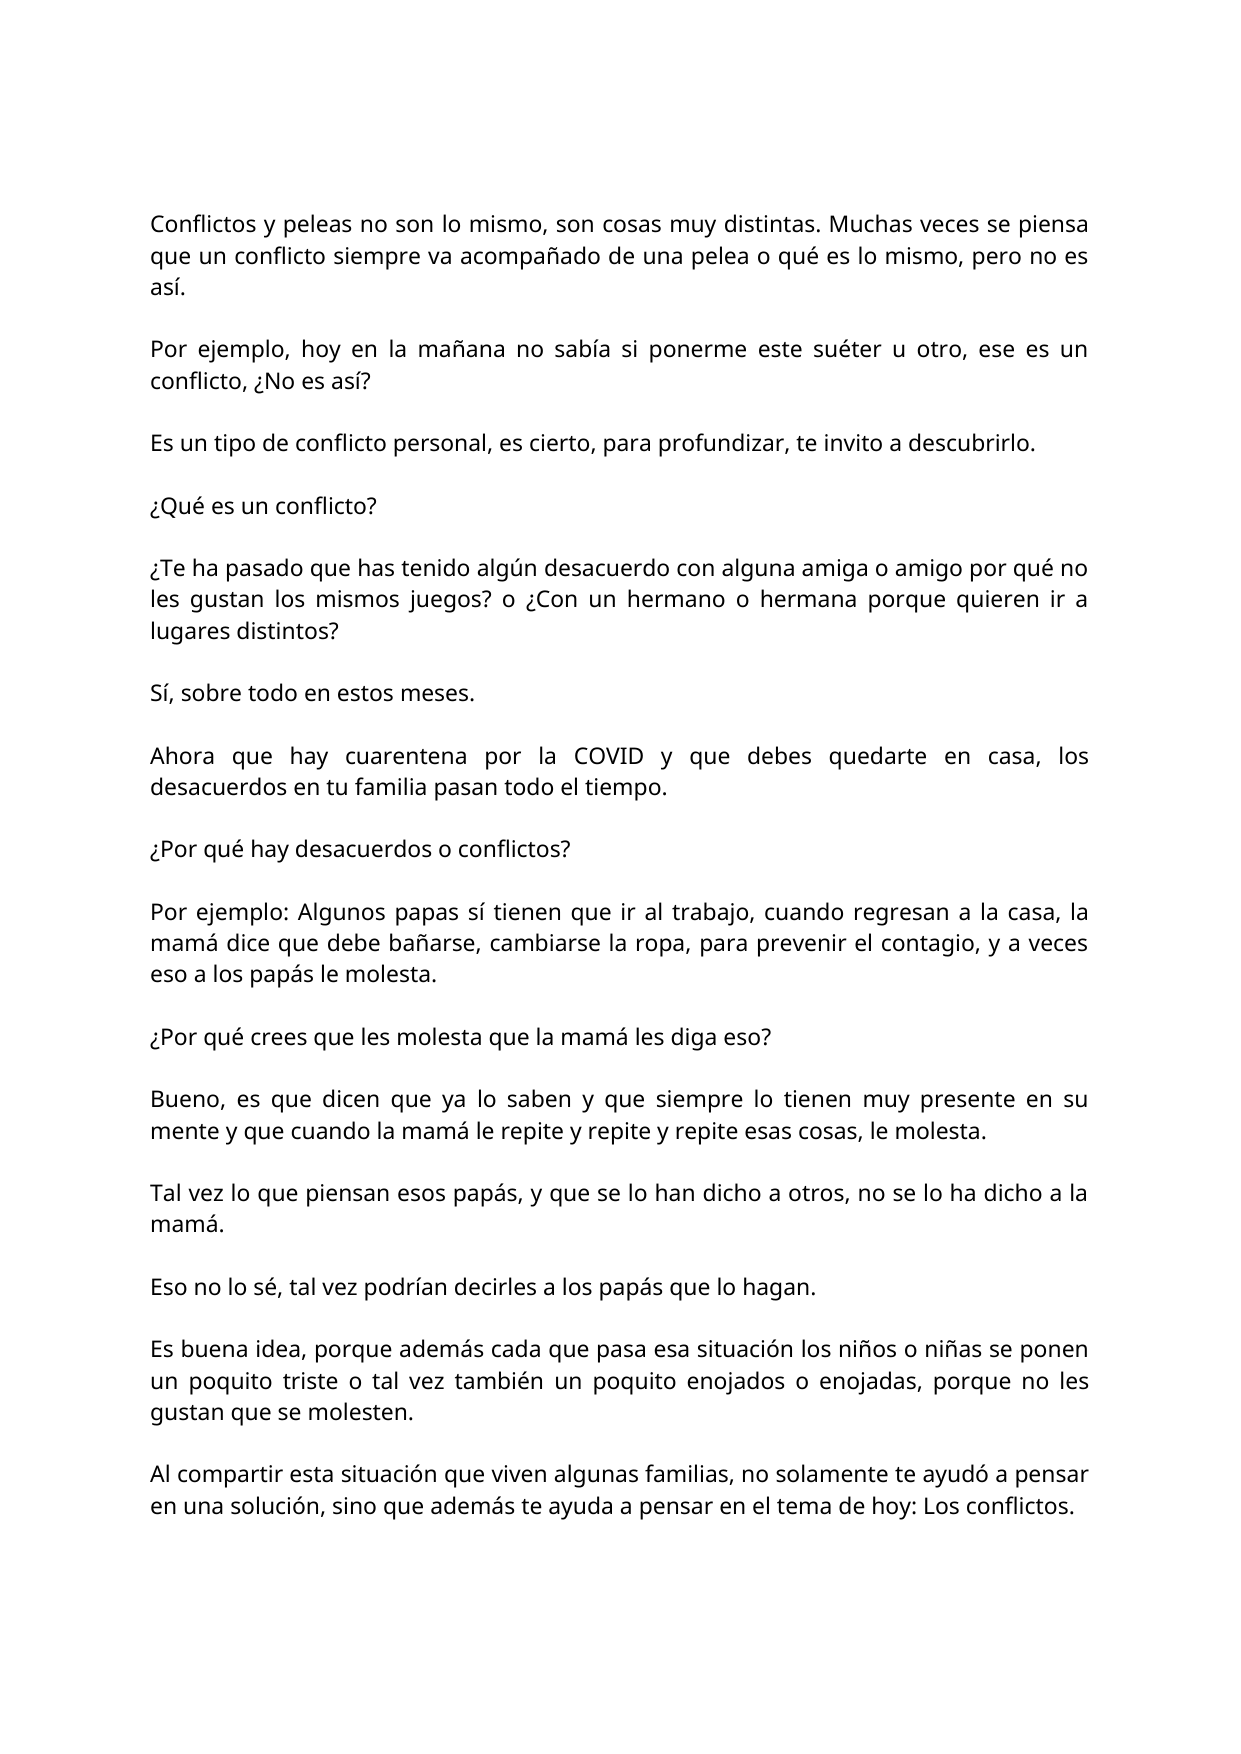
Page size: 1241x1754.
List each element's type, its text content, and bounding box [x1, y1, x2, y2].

text Ahora que hay cuarentena por la COVID y que debes quedarte en casa, los desacuerdos en tu familia pasan todo el tiempo. [150, 739, 1090, 802]
text Al compartir esta situación que viven algunas familias, no solamente te ayudó a pensar en una solución, sino que además te ayuda a pensar en el tema de hoy: Los conflictos. [150, 1458, 1090, 1521]
text Bueno, es que dicen que ya lo saben y que siempre lo tienen muy presente en su mente y que cuando la mamá le repite y repite y repite esas cosas, le molesta. [150, 1083, 1090, 1146]
text ¿Qué es un conflicto? [150, 489, 1090, 521]
text ¿Por qué hay desacuerdos o conflictos? [150, 833, 1090, 864]
text Eso no lo sé, tal vez podrían decirles a los papás que lo hagan. [150, 1271, 1090, 1302]
text Por ejemplo: Algunos papas sí tienen que ir al trabajo, cuando regresan a la casa, la mamá dice que debe bañarse, cambiarse la ropa, para prevenir el contagio, y a veces eso a los papás le molesta. [150, 896, 1090, 989]
text ¿Por qué crees que les molesta que la mamá les diga eso? [150, 1021, 1090, 1052]
text Es buena idea, porque además cada que pasa esa situación los niños o niñas se ponen un poquito triste o tal vez también un poquito enojados o enojadas, porque no les gustan que se molesten. [150, 1333, 1090, 1427]
text Tal vez lo que piensan esos papás, y que se lo han dicho a otros, no se lo ha dicho a la mamá. [150, 1177, 1090, 1239]
text Sí, sobre todo en estos meses. [150, 677, 1090, 708]
text Por ejemplo, hoy en la mañana no sabía si ponerme este suéter u otro, ese es un conflicto, ¿No es así? [150, 333, 1090, 396]
text Es un tipo de conflicto personal, es cierto, para profundizar, te invito a descubrirlo. [150, 427, 1090, 458]
text ¿Te ha pasado que has tenido algún desacuerdo con alguna amiga o amigo por qué no les gustan los mismos juegos? o ¿Con un hermano o hermana porque quieren ir a lugares distintos? [150, 552, 1090, 646]
text Conflictos y peleas no son lo mismo, son cosas muy distintas. Muchas veces se piensa que un conflicto siempre va acompañado de una pelea o qué es lo mismo, pero no es así. [150, 208, 1090, 302]
